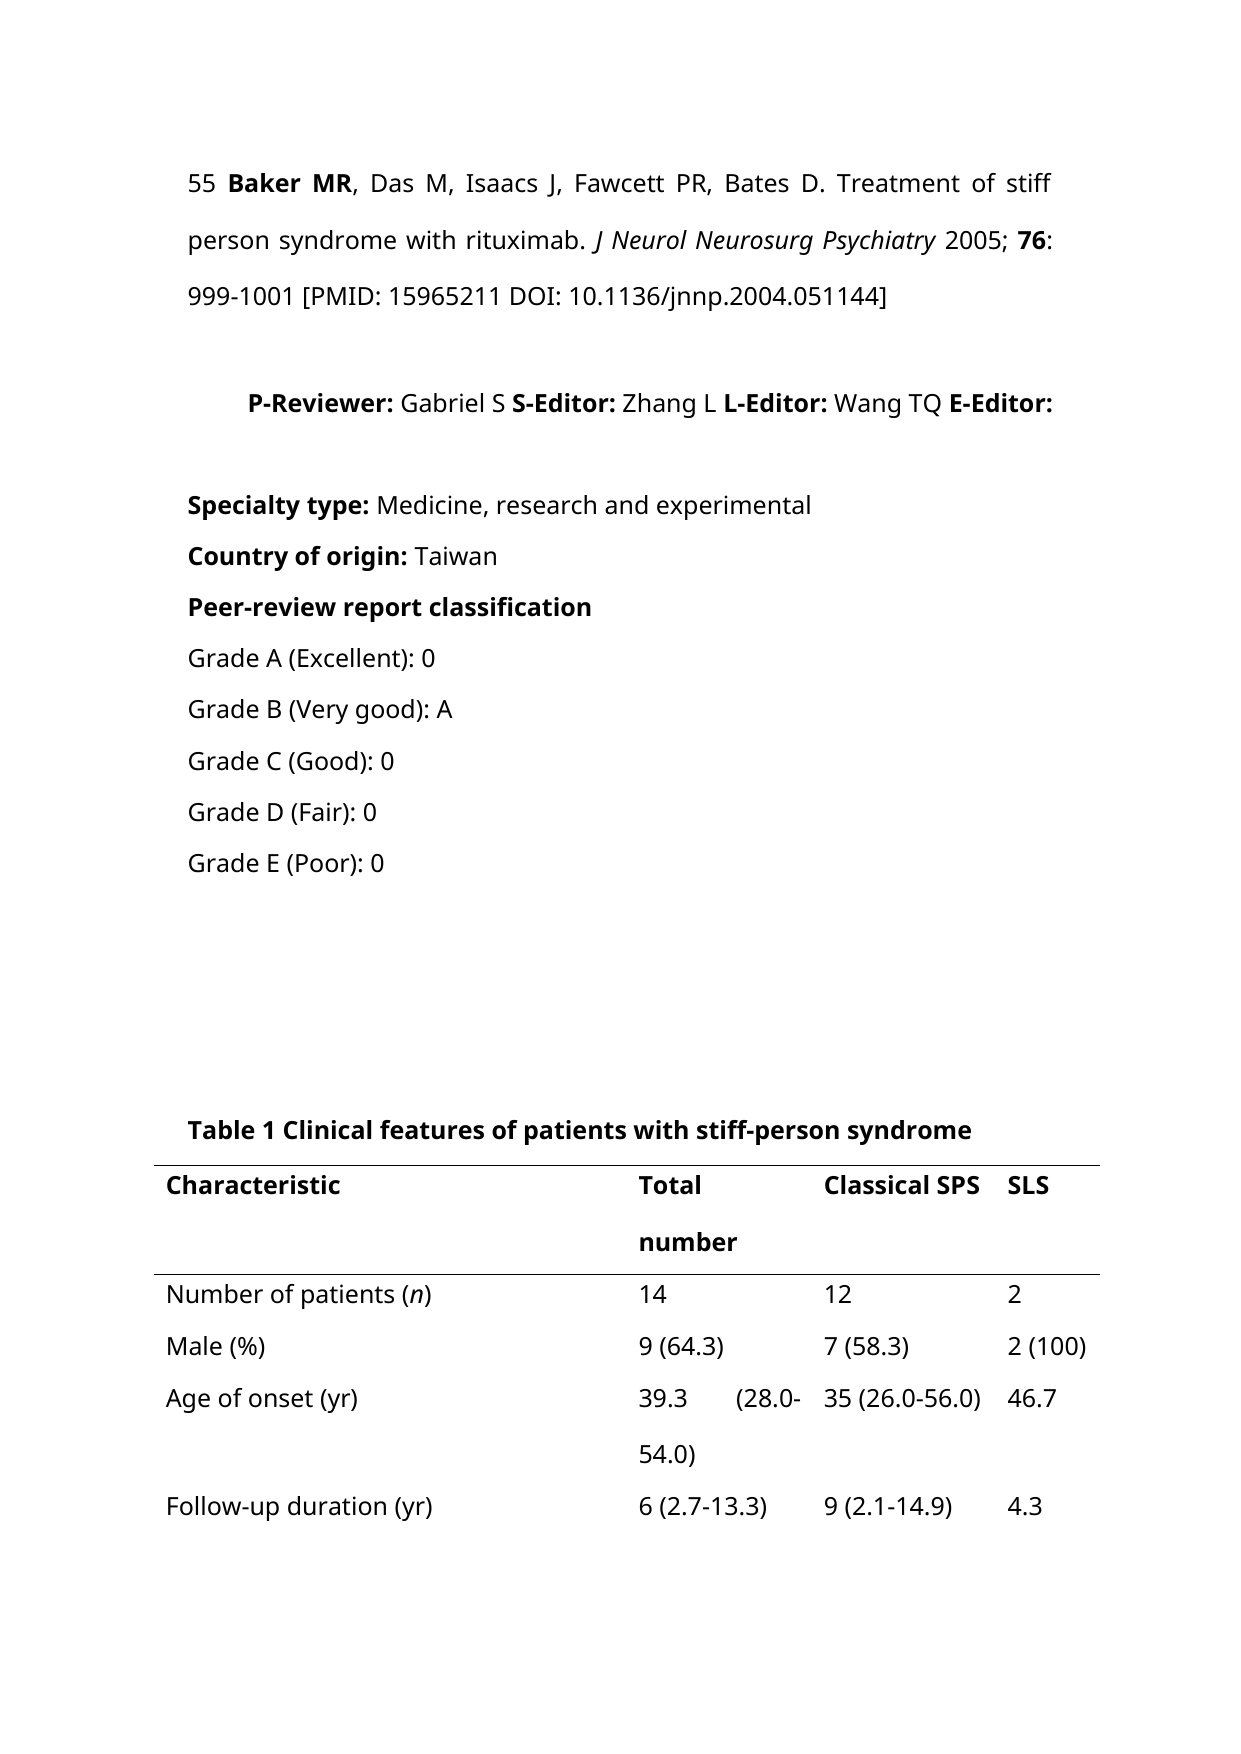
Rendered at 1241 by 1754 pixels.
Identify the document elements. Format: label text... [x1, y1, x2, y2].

table_cell 39.3 (28.0-54.0) [627, 1379, 812, 1487]
text Table 1 Clinical features of patients with stiff-person syndrome [187, 1111, 1053, 1148]
table_header Characteristic [154, 1166, 627, 1274]
table_cell 12 [812, 1275, 996, 1327]
text Specialty type: Medicine, research and experimental [187, 488, 1053, 522]
text P-Reviewer: Gabriel S S-Editor: Zhang L L-Editor: Wang TQ E-Editor: [187, 386, 492, 420]
table_header Total number [627, 1166, 812, 1274]
table_cell Male (%) [154, 1327, 627, 1379]
text P-Reviewer: Gabriel S S-Editor: Zhang L L-Editor: Wang TQ E-Editor: [505, 386, 1053, 420]
table_cell Number of patients (n) [154, 1275, 627, 1327]
table_cell 9 (2.1-14.9) [812, 1487, 996, 1539]
table_header SLS [996, 1166, 1099, 1274]
table_cell 35 (26.0-56.0) [812, 1379, 996, 1487]
table_cell Follow-up duration (yr) [154, 1487, 627, 1539]
text Grade D (Fair): 0 [187, 794, 1053, 828]
table_cell 46.7 [996, 1379, 1099, 1487]
table_cell 2 [996, 1275, 1099, 1327]
table_cell 2 (100) [996, 1327, 1099, 1379]
text Grade E (Poor): 0 [187, 845, 1053, 879]
text Grade C (Good): 0 [187, 743, 1053, 777]
text Country of origin: Taiwan [187, 539, 1053, 573]
table_cell 7 (58.3) [812, 1327, 996, 1379]
table_cell 14 [627, 1275, 812, 1327]
text Peer-review report classification [187, 590, 1053, 624]
text Grade A (Excellent): 0 [187, 641, 1053, 675]
table_cell 4.3 [996, 1487, 1099, 1539]
text 55 Baker MR, Das M, Isaacs J, Fawcett PR, Bates D. Treatment of stiff person syndrome with rituximab. J Neurol Neurosurg Psychiatry 2005; 76: 999-1001 [PMID: 15965211 DOI: 10.1136/jnnp.2004.051144] [187, 164, 1053, 314]
table_cell Age of onset (yr) [154, 1379, 627, 1487]
table_header Classical SPS [812, 1166, 996, 1274]
table_cell 9 (64.3) [627, 1327, 812, 1379]
text Grade B (Very good): A [187, 692, 1053, 726]
table_cell 6 (2.7-13.3) [627, 1487, 812, 1539]
